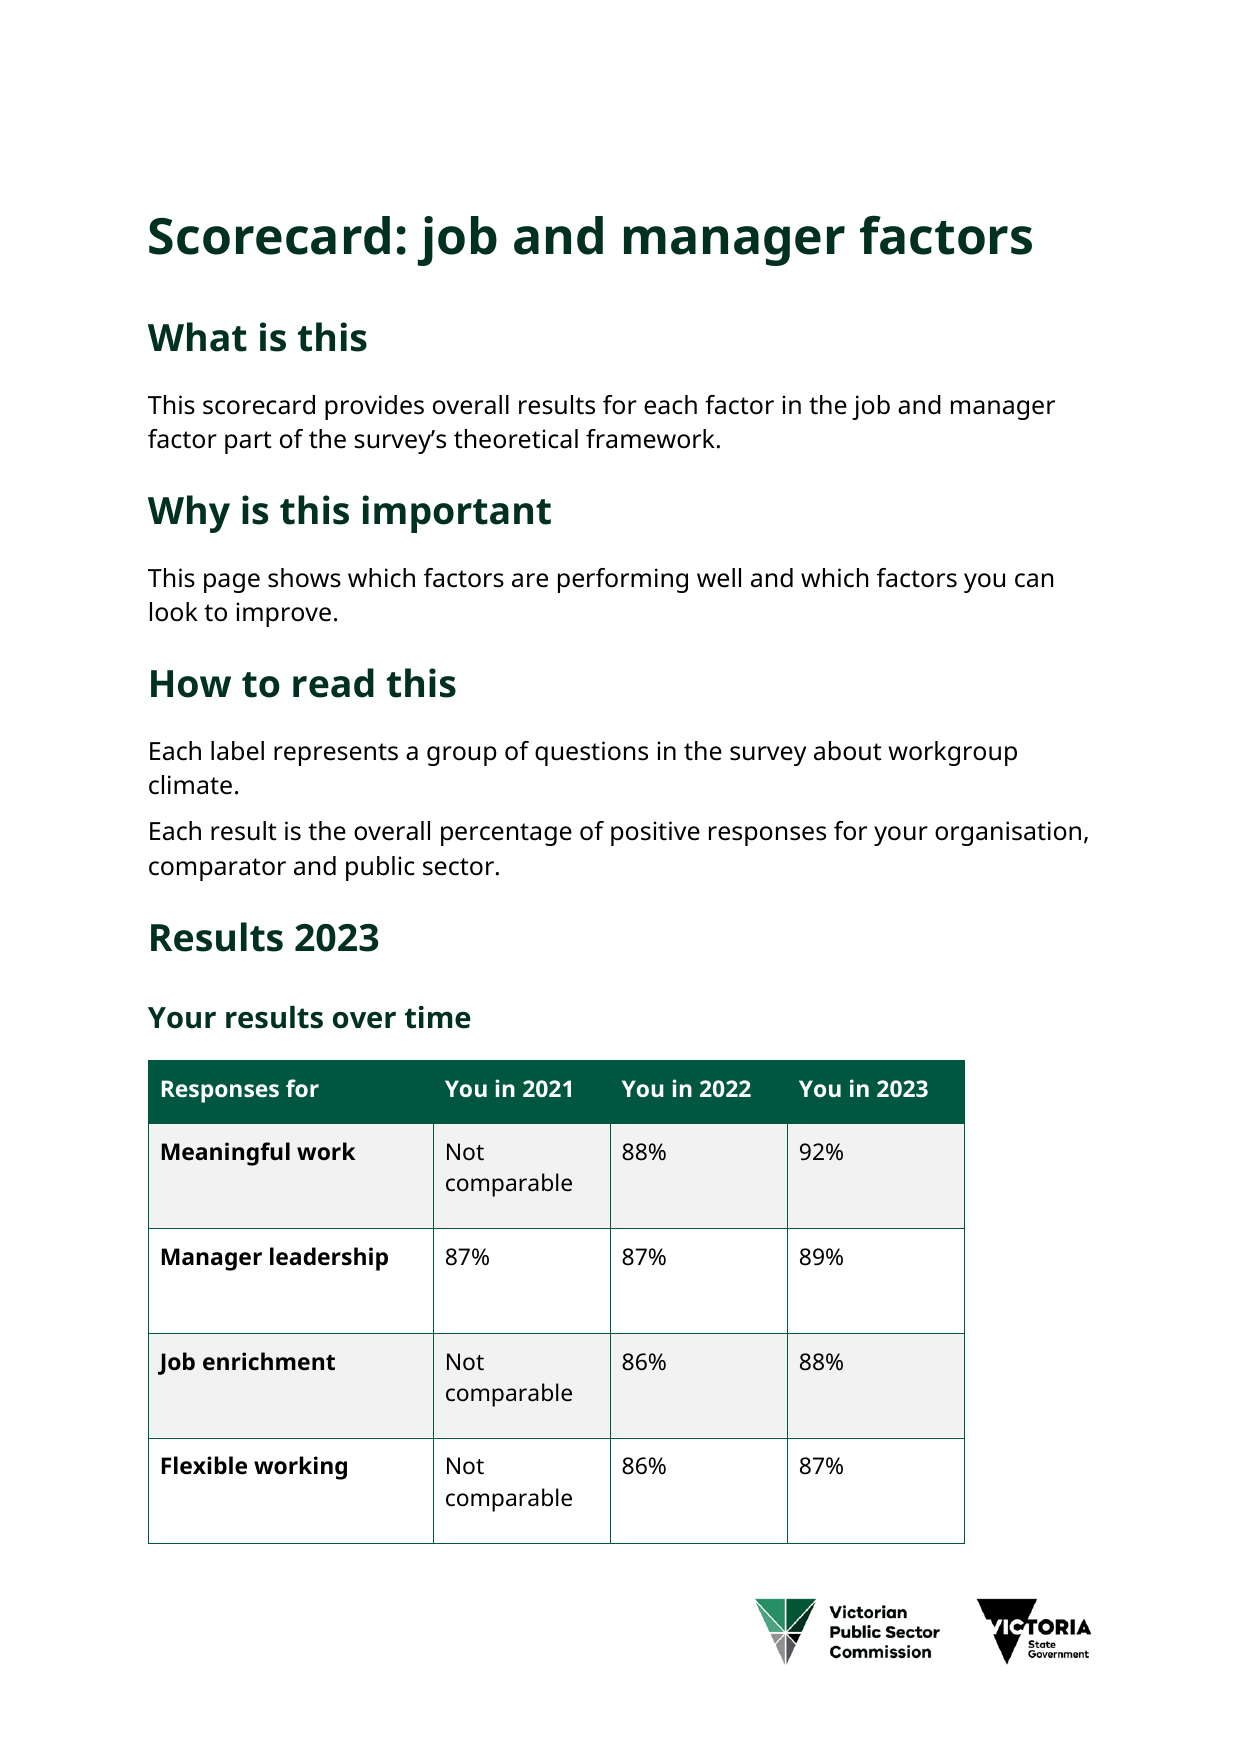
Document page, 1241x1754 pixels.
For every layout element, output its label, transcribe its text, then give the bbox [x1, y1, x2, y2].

subtitle Your results over time [148, 998, 1092, 1037]
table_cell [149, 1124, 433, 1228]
text This scorecard provides overall results for each factor in the job and manager factor part of the survey’s theoretical framework. [148, 387, 1092, 455]
text This page shows which factors are performing well and which factors you can look to improve. [148, 560, 1092, 628]
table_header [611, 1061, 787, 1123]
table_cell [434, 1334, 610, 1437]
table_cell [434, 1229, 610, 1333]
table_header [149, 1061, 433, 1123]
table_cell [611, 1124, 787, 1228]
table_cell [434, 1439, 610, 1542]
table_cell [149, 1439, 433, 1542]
text Each label represents a group of questions in the survey about workgroup climate. [148, 733, 1092, 802]
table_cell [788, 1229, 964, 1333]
picture [754, 1598, 1093, 1666]
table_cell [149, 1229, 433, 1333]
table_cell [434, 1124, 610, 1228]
subtitle How to read this [148, 658, 1092, 709]
subtitle Why is this important [148, 484, 1092, 536]
text Each result is the overall percentage of positive responses for your organisation, comparator and public sector. [148, 814, 1092, 882]
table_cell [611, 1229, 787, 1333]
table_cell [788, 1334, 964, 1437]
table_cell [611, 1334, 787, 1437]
subtitle Results 2023 [148, 911, 1092, 962]
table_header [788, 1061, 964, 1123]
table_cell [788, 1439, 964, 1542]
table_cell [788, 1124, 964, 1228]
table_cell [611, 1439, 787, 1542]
subtitle Scorecard: job and manager factors [148, 201, 1092, 269]
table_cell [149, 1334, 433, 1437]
subtitle What is this [148, 311, 1092, 362]
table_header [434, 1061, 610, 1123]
